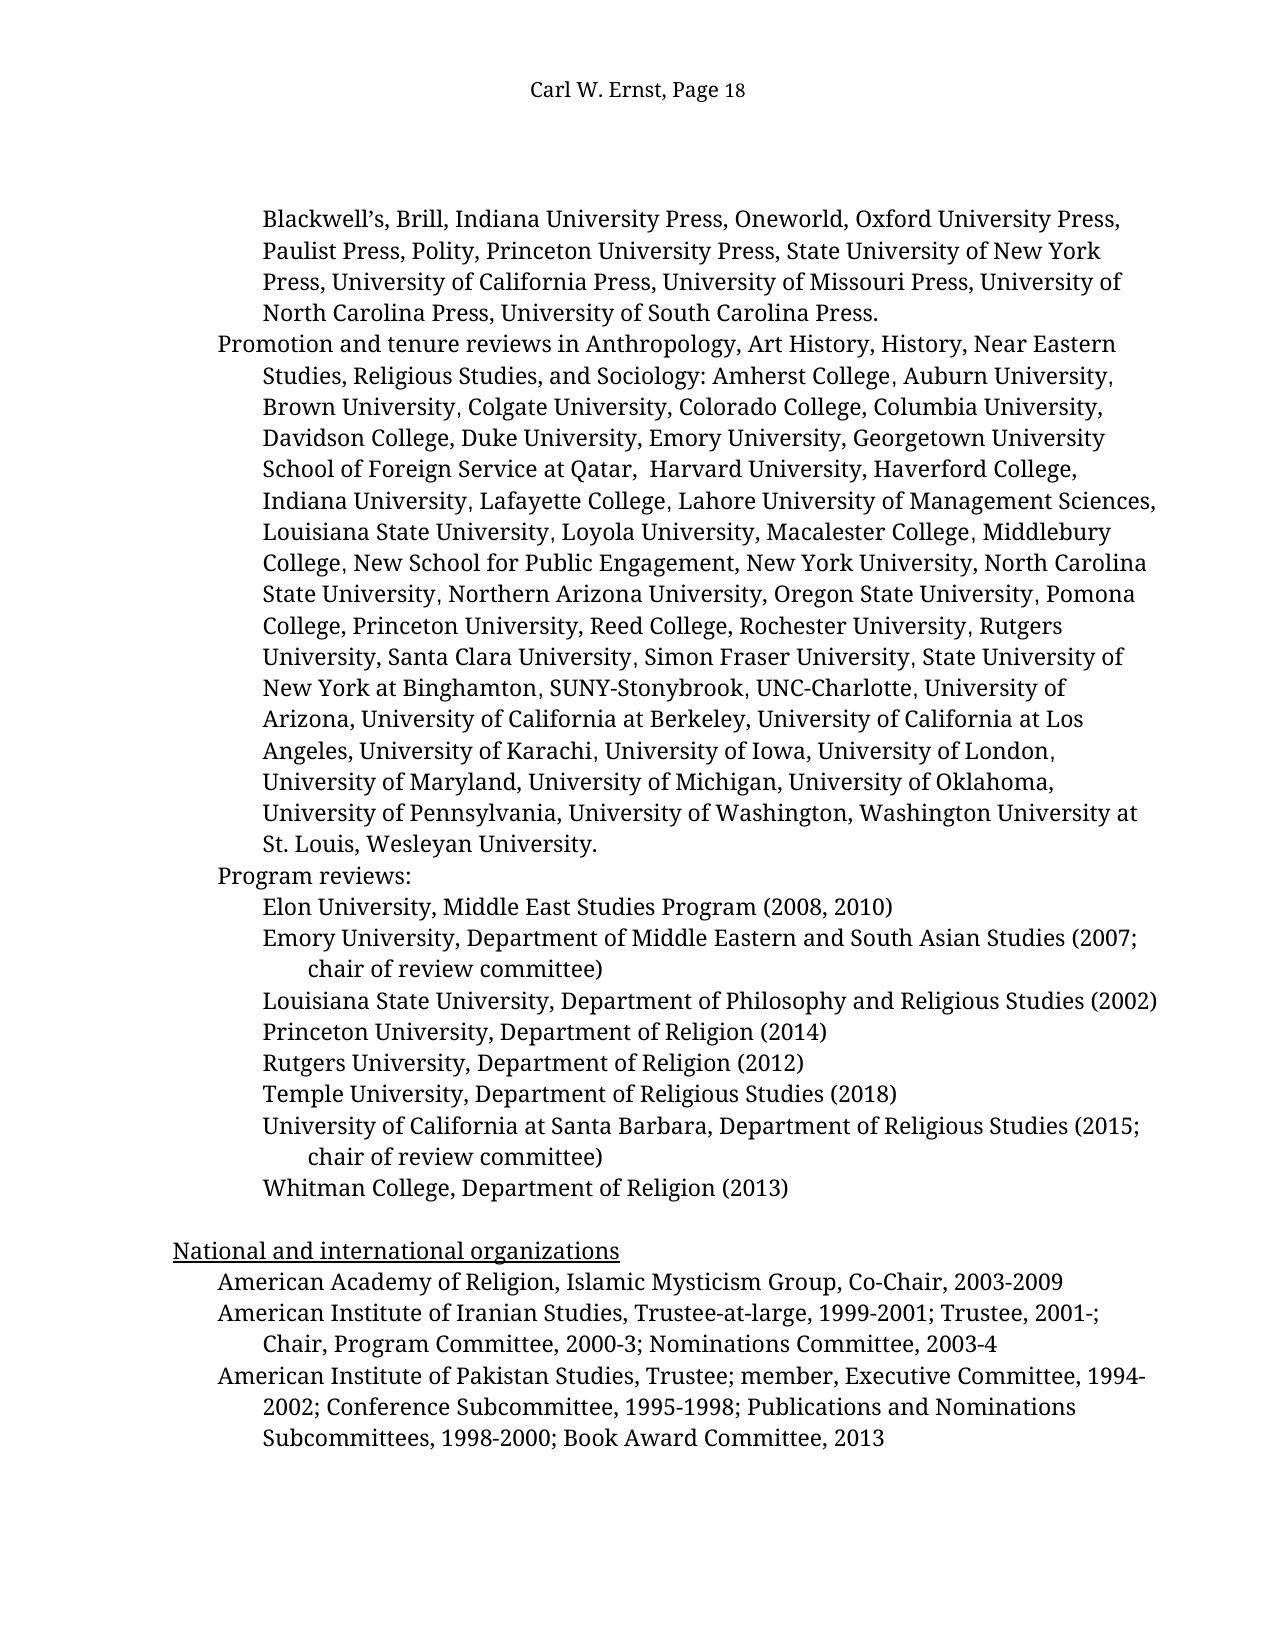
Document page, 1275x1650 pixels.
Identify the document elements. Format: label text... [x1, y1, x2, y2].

text Emory University, Department of Middle Eastern and South Asian Studies (2007; chair of review committee) [262, 922, 1162, 985]
text Program reviews: [217, 860, 1162, 891]
text Rutgers University, Department of Religion (2012) [262, 1047, 1162, 1078]
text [217, 203, 1162, 328]
text Louisiana State University, Department of Philosophy and Religious Studies (2002) [262, 985, 1162, 1016]
text Elon University, Middle East Studies Program (2008, 2010) [262, 891, 1162, 922]
text Whitman College, Department of Religion (2013) [262, 1172, 1162, 1203]
text National and international organizations [172, 1235, 1162, 1266]
text Promotion and tenure reviews in Anthropology, Art History, History, Near Eastern Studies, Religious Studies, and Sociology: Amherst College, Auburn University, Brown University, Colgate University, Colorado College, Columbia University, Davidson College, Duke University, Emory University, Georgetown University School of Foreign Service at Qatar, Harvard University, Haverford College, Indiana University, Lafayette College, Lahore University of Management Sciences, Louisiana State University, Loyola University, Macalester College, Middlebury College, New School for Public Engagement, New York University, North Carolina State University, Northern Arizona University, Oregon State University, Pomona College, Princeton University, Reed College, Rochester University, Rutgers University, Santa Clara University, Simon Fraser University, State University of New York at Binghamton, SUNY-Stonybrook, UNC-Charlotte, University of Arizona, University of California at Berkeley, University of California at Los Angeles, University of Karachi, University of Iowa, University of London, University of Maryland, University of Michigan, University of Oklahoma, University of Pennsylvania, University of Washington, Washington University at St. Louis, Wesleyan University. [217, 328, 1162, 860]
text American Institute of Pakistan Studies, Trustee; member, Executive Committee, 1994-2002; Conference Subcommittee, 1995-1998; Publications and Nominations Subcommittees, 1998-2000; Book Award Committee, 2013 [217, 1360, 1162, 1453]
text Temple University, Department of Religious Studies (2018) [262, 1078, 1162, 1110]
text University of California at Santa Barbara, Department of Religious Studies (2015; chair of review committee) [262, 1110, 1162, 1172]
text Princeton University, Department of Religion (2014) [262, 1016, 1162, 1047]
text American Academy of Religion, Islamic Mysticism Group, Co-Chair, 2003-2009 [217, 1266, 1162, 1297]
text American Institute of Iranian Studies, Trustee-at-large, 1999-2001; Trustee, 2001-; Chair, Program Committee, 2000-3; Nominations Committee, 2003-4 [217, 1297, 1162, 1360]
